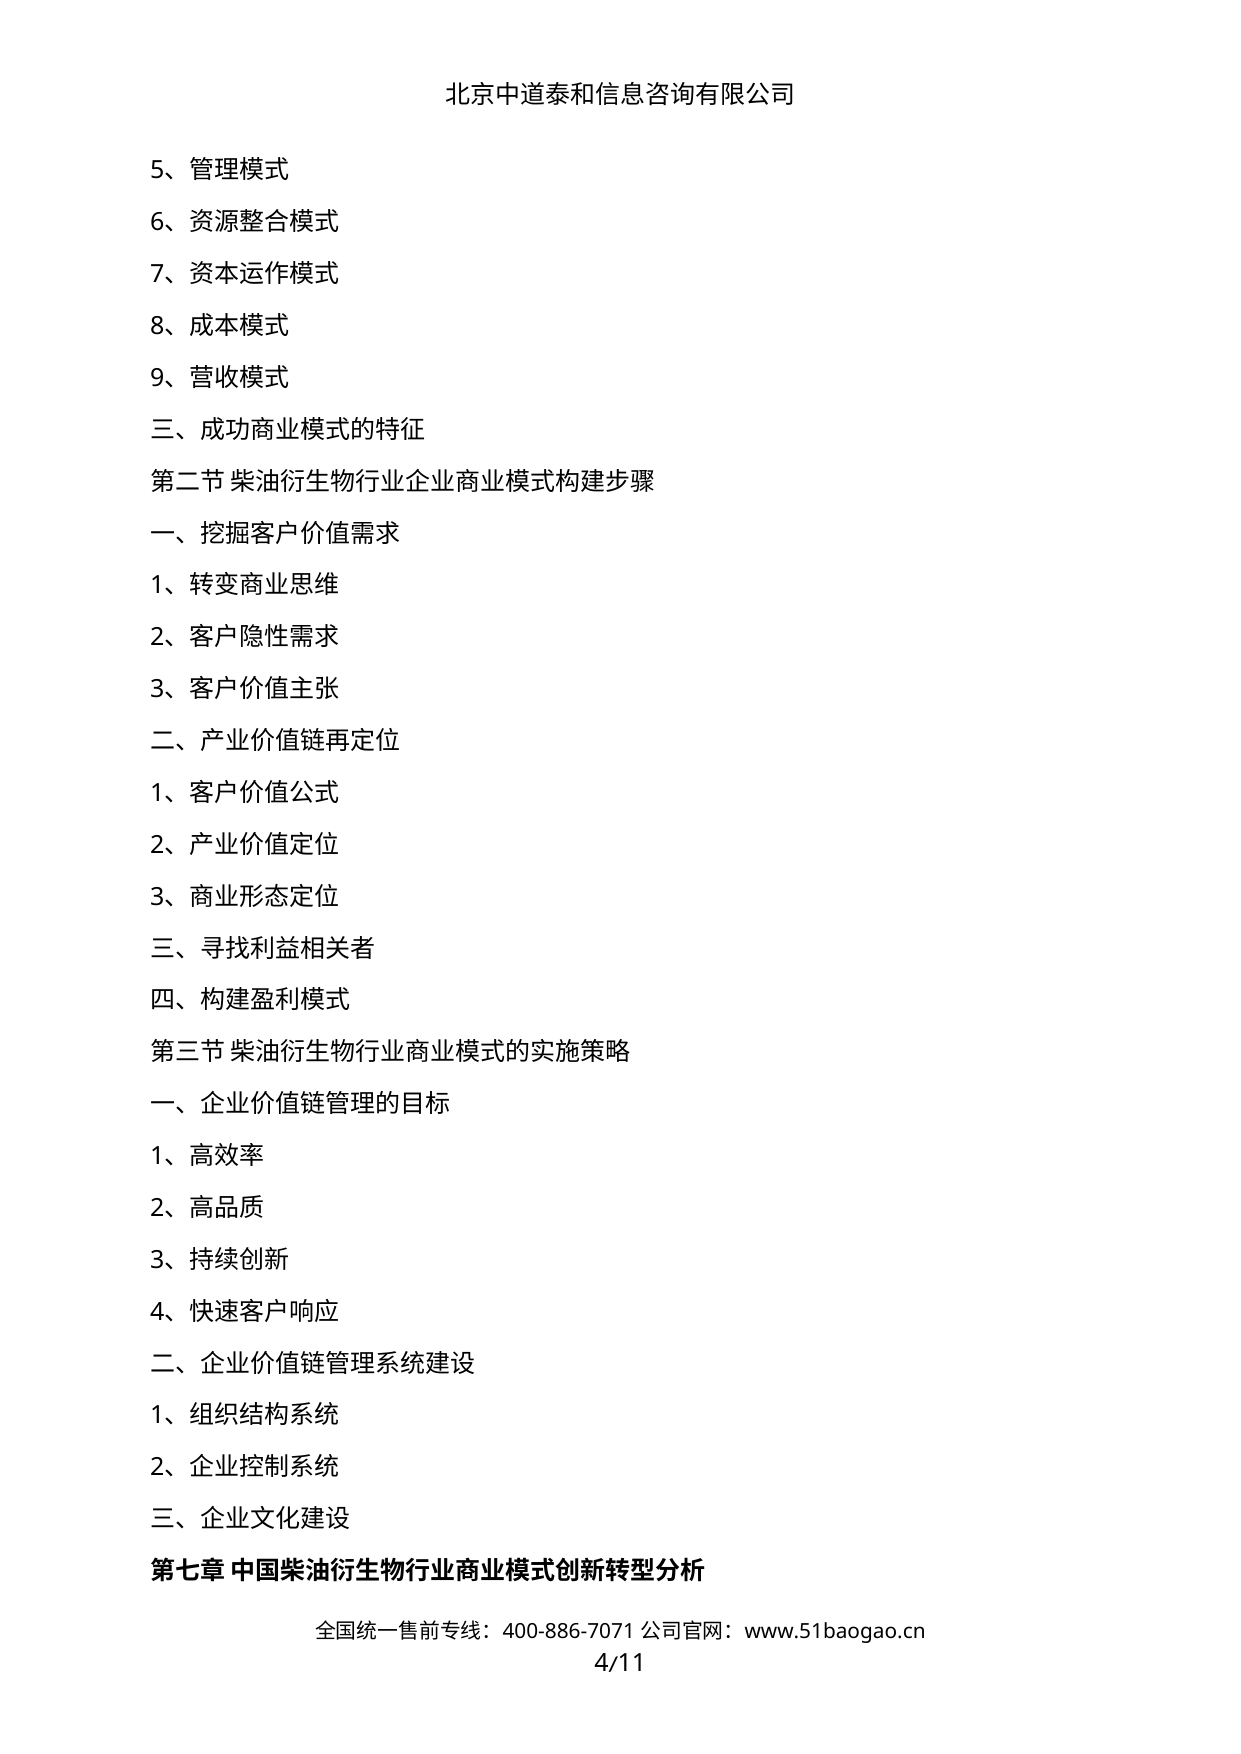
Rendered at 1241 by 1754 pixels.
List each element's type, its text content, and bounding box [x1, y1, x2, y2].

text 7、资本运作模式 [150, 254, 1090, 290]
text 三、寻找利益相关者 [150, 928, 1090, 964]
text 二、企业价值链管理系统建设 [150, 1343, 1090, 1379]
text 9、营收模式 [150, 357, 1090, 394]
text 一、挖掘客户价值需求 [150, 513, 1090, 549]
text 2、高品质 [150, 1187, 1090, 1224]
text 1、组织结构系统 [150, 1395, 1090, 1431]
text 3、客户价值主张 [150, 669, 1090, 705]
text 2、产业价值定位 [150, 824, 1090, 861]
text 二、产业价值链再定位 [150, 721, 1090, 757]
text 1、高效率 [150, 1136, 1090, 1172]
text 第二节 柴油衍生物行业企业商业模式构建步骤 [150, 461, 1090, 497]
text 8、成本模式 [150, 306, 1090, 342]
text 四、构建盈利模式 [150, 980, 1090, 1016]
text 三、成功商业模式的特征 [150, 409, 1090, 446]
text 三、企业文化建设 [150, 1499, 1090, 1535]
text 1、客户价值公式 [150, 772, 1090, 809]
text 4、快速客户响应 [150, 1291, 1090, 1327]
text 一、企业价值链管理的目标 [150, 1084, 1090, 1120]
text 3、商业形态定位 [150, 876, 1090, 912]
text 5、管理模式 [150, 150, 1090, 186]
text 3、持续创新 [150, 1239, 1090, 1276]
text 1、转变商业思维 [150, 565, 1090, 601]
text 2、客户隐性需求 [150, 617, 1090, 653]
text 2、企业控制系统 [150, 1447, 1090, 1483]
text 第三节 柴油衍生物行业商业模式的实施策略 [150, 1032, 1090, 1068]
text 6、资源整合模式 [150, 202, 1090, 238]
text 第七章 中国柴油衍生物行业商业模式创新转型分析 [150, 1551, 1090, 1587]
